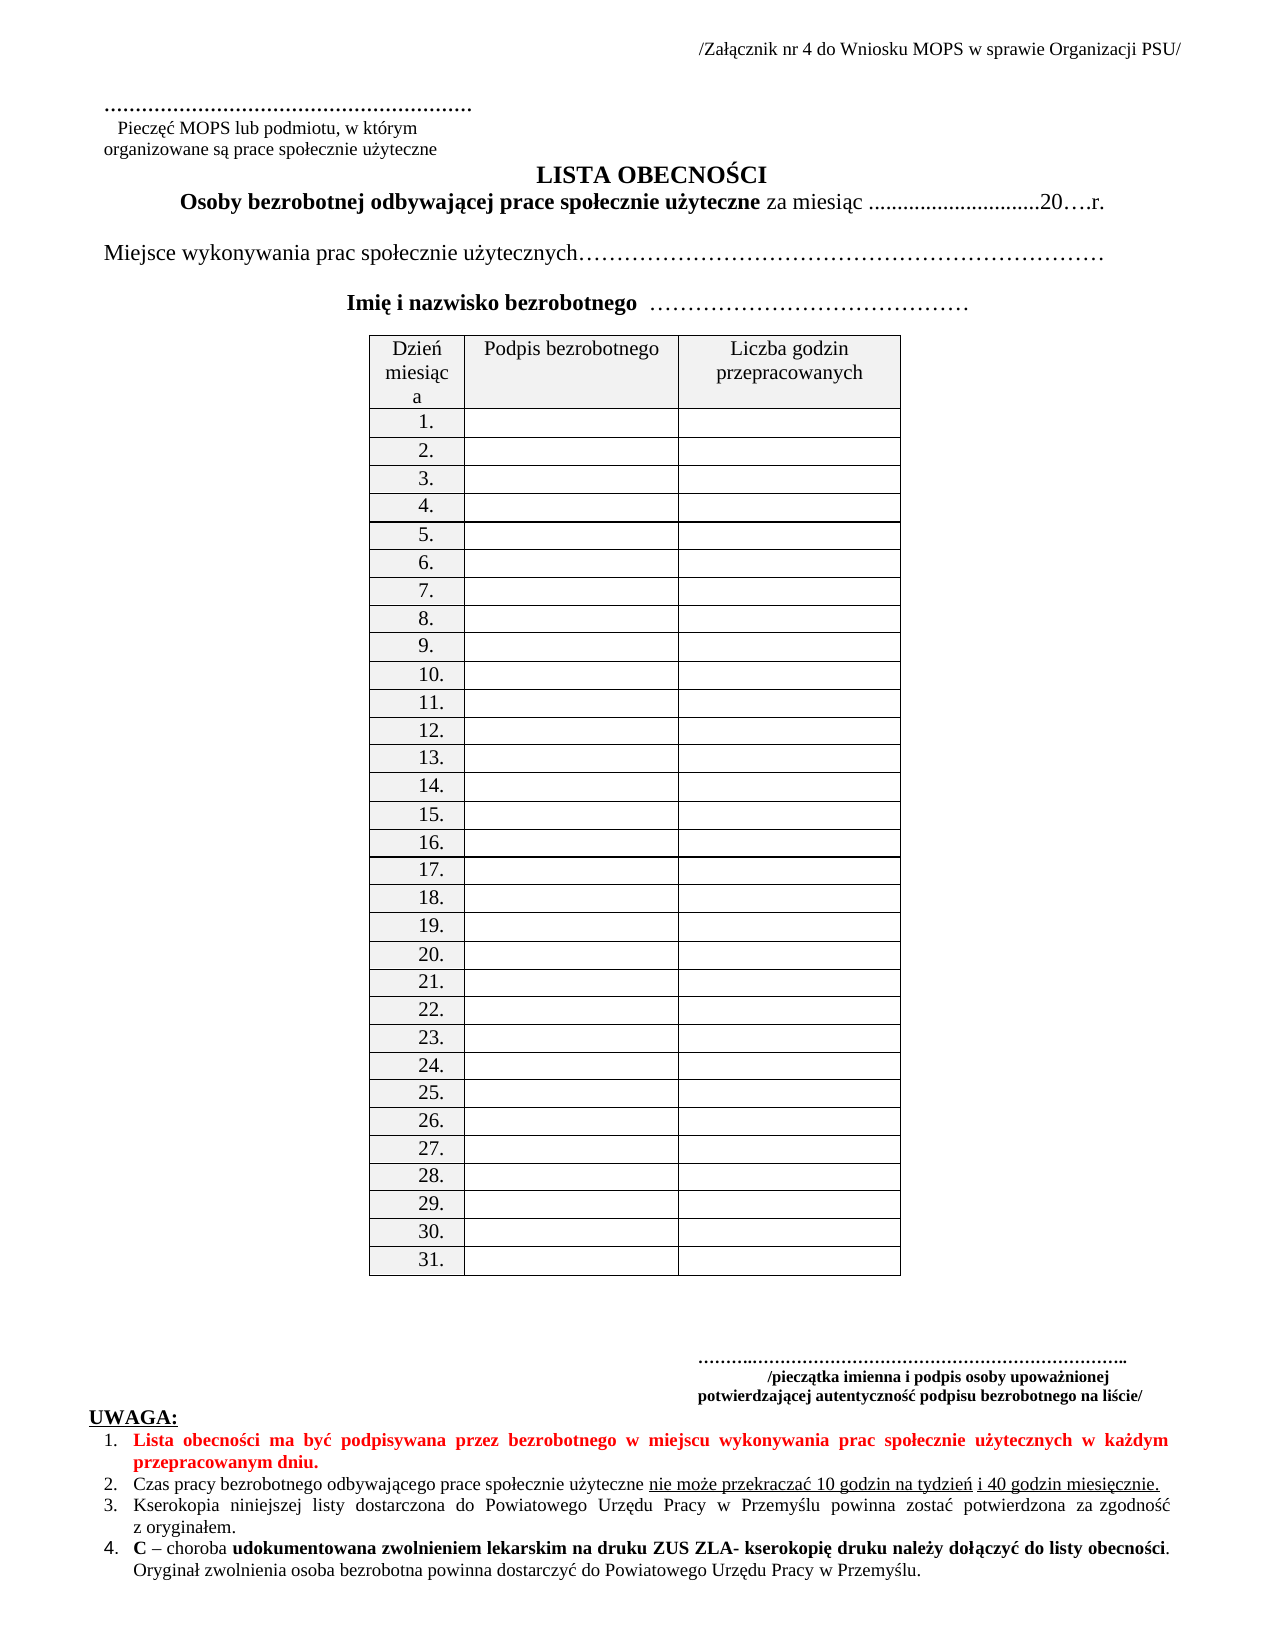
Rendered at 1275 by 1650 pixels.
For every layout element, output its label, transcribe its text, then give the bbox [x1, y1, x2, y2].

table_cell [370, 942, 464, 968]
table_cell [370, 1247, 464, 1274]
table_cell [679, 494, 900, 521]
table_cell [370, 1136, 464, 1162]
table_cell [465, 1053, 678, 1079]
table_cell [679, 409, 900, 437]
table_cell [679, 1191, 900, 1218]
table_cell [370, 1108, 464, 1135]
table_cell [679, 745, 900, 772]
table_cell [370, 466, 464, 492]
table_cell [465, 997, 678, 1024]
table_cell [679, 942, 900, 968]
table_cell [370, 830, 464, 856]
table_cell [465, 913, 678, 941]
table_cell [465, 1136, 678, 1162]
table_cell [370, 970, 464, 996]
text LISTA OBECNOŚCI [103, 160, 1200, 188]
table_cell [370, 409, 464, 437]
table_cell [679, 550, 900, 577]
table_cell [370, 885, 464, 912]
list Kserokopia niniejszej listy dostarczona do Powiatowego Urzędu Pracy w Przemyślu powinna zostać potwierdzona za zgodność z oryginałem. [103, 1494, 1170, 1537]
table_cell [679, 633, 900, 661]
table_cell [465, 633, 678, 661]
table_cell [465, 1164, 678, 1190]
table_cell [465, 1025, 678, 1052]
table_cell [370, 606, 464, 632]
table_cell [679, 830, 900, 856]
table_cell [679, 523, 900, 549]
table_cell [679, 885, 900, 912]
table_cell [465, 942, 678, 968]
table_cell [679, 858, 900, 884]
table_cell [370, 494, 464, 521]
table_cell [679, 438, 900, 465]
table_cell [370, 578, 464, 604]
list Lista obecności ma być podpisywana przez bezrobotnego w miejscu wykonywania prac społecznie użytecznych w każdym przepracowanym dniu. [103, 1429, 1170, 1472]
table_cell [679, 1108, 900, 1135]
table_cell [679, 1080, 900, 1107]
table_cell [465, 1191, 678, 1218]
table_cell [370, 523, 464, 549]
table_cell [679, 1164, 900, 1190]
table_cell [465, 885, 678, 912]
table_cell [370, 438, 464, 465]
table_cell [465, 718, 678, 744]
text Imię i nazwisko bezrobotnego …………………………………… [103, 289, 1181, 316]
table_cell [465, 802, 678, 829]
table_cell [370, 550, 464, 577]
table_cell [465, 858, 678, 884]
text Miejsce wykonywania prac społecznie użytecznych…………………………………………………………… [103, 239, 1181, 265]
table_cell [465, 1080, 678, 1107]
text organizowane są prace społecznie użyteczne [103, 138, 1181, 160]
table_cell [679, 802, 900, 829]
table_cell [465, 773, 678, 801]
table_cell [370, 633, 464, 661]
table_header Liczba godzin przepracowanych [679, 336, 900, 408]
table_cell [370, 1025, 464, 1052]
table_cell [465, 550, 678, 577]
table_cell [370, 913, 464, 941]
table_cell [465, 466, 678, 492]
table_header Dzień miesiąca [370, 336, 464, 408]
text /pieczątka imienna i podpis osoby upoważnionej potwierdzającej autentyczność podpisu bezrobotnego na liście/ [693, 1367, 1181, 1405]
table_cell [465, 970, 678, 996]
table_cell [679, 606, 900, 632]
table_cell [370, 662, 464, 689]
table_cell [370, 802, 464, 829]
table_cell [465, 1219, 678, 1246]
table_cell [679, 718, 900, 744]
table_cell [370, 1219, 464, 1246]
table_cell [679, 997, 900, 1024]
table_cell [370, 1053, 464, 1079]
table_cell [679, 662, 900, 689]
table_cell [679, 1136, 900, 1162]
text Pieczęć MOPS lub podmiotu, w którym [103, 117, 1181, 138]
table_header Podpis bezrobotnego [465, 336, 678, 408]
table_cell [465, 745, 678, 772]
table_cell [370, 858, 464, 884]
table_cell [465, 690, 678, 717]
text Osoby bezrobotnej odbywającej prace społecznie użyteczne za miesiąc ..............................20….r. [103, 188, 1181, 215]
table_cell [370, 1080, 464, 1107]
table_cell [465, 578, 678, 604]
table_cell [370, 718, 464, 744]
table_cell [370, 1191, 464, 1218]
text UWAGA: [89, 1405, 1170, 1429]
table_cell [465, 523, 678, 549]
text ........................................................... [103, 88, 1181, 117]
table_cell [679, 690, 900, 717]
table_cell [465, 438, 678, 465]
text /Załącznik nr 4 do Wniosku MOPS w sprawie Organizacji PSU/ [103, 37, 1181, 59]
table_cell [679, 466, 900, 492]
table_cell [465, 606, 678, 632]
table_cell [679, 1247, 900, 1274]
table_cell [465, 1108, 678, 1135]
table_cell [465, 409, 678, 437]
table_cell [679, 578, 900, 604]
table_cell [679, 913, 900, 941]
table_cell [679, 970, 900, 996]
table_cell [370, 690, 464, 717]
table_cell [679, 1219, 900, 1246]
table_cell [679, 1053, 900, 1079]
text ……….………………………………………………………….. [620, 1348, 1181, 1367]
table_cell [465, 494, 678, 521]
table_cell [370, 1164, 464, 1190]
table_cell [370, 773, 464, 801]
table_cell [465, 662, 678, 689]
table_cell [370, 745, 464, 772]
list C – choroba udokumentowana zwolnieniem lekarskim na druku ZUS ZLA- kserokopię druku należy dołączyć do listy obecności. Oryginał zwolnienia osoba bezrobotna powinna dostarczyć do Powiatowego Urzędu Pracy w Przemyślu. [103, 1537, 1170, 1580]
table_cell [370, 997, 464, 1024]
table_cell [679, 773, 900, 801]
table_cell [465, 830, 678, 856]
table_cell [679, 1025, 900, 1052]
table_cell [465, 1247, 678, 1274]
list Czas pracy bezrobotnego odbywającego prace społecznie użyteczne nie może przekraczać 10 godzin na tydzień i 40 godzin miesięcznie. [103, 1472, 1170, 1494]
